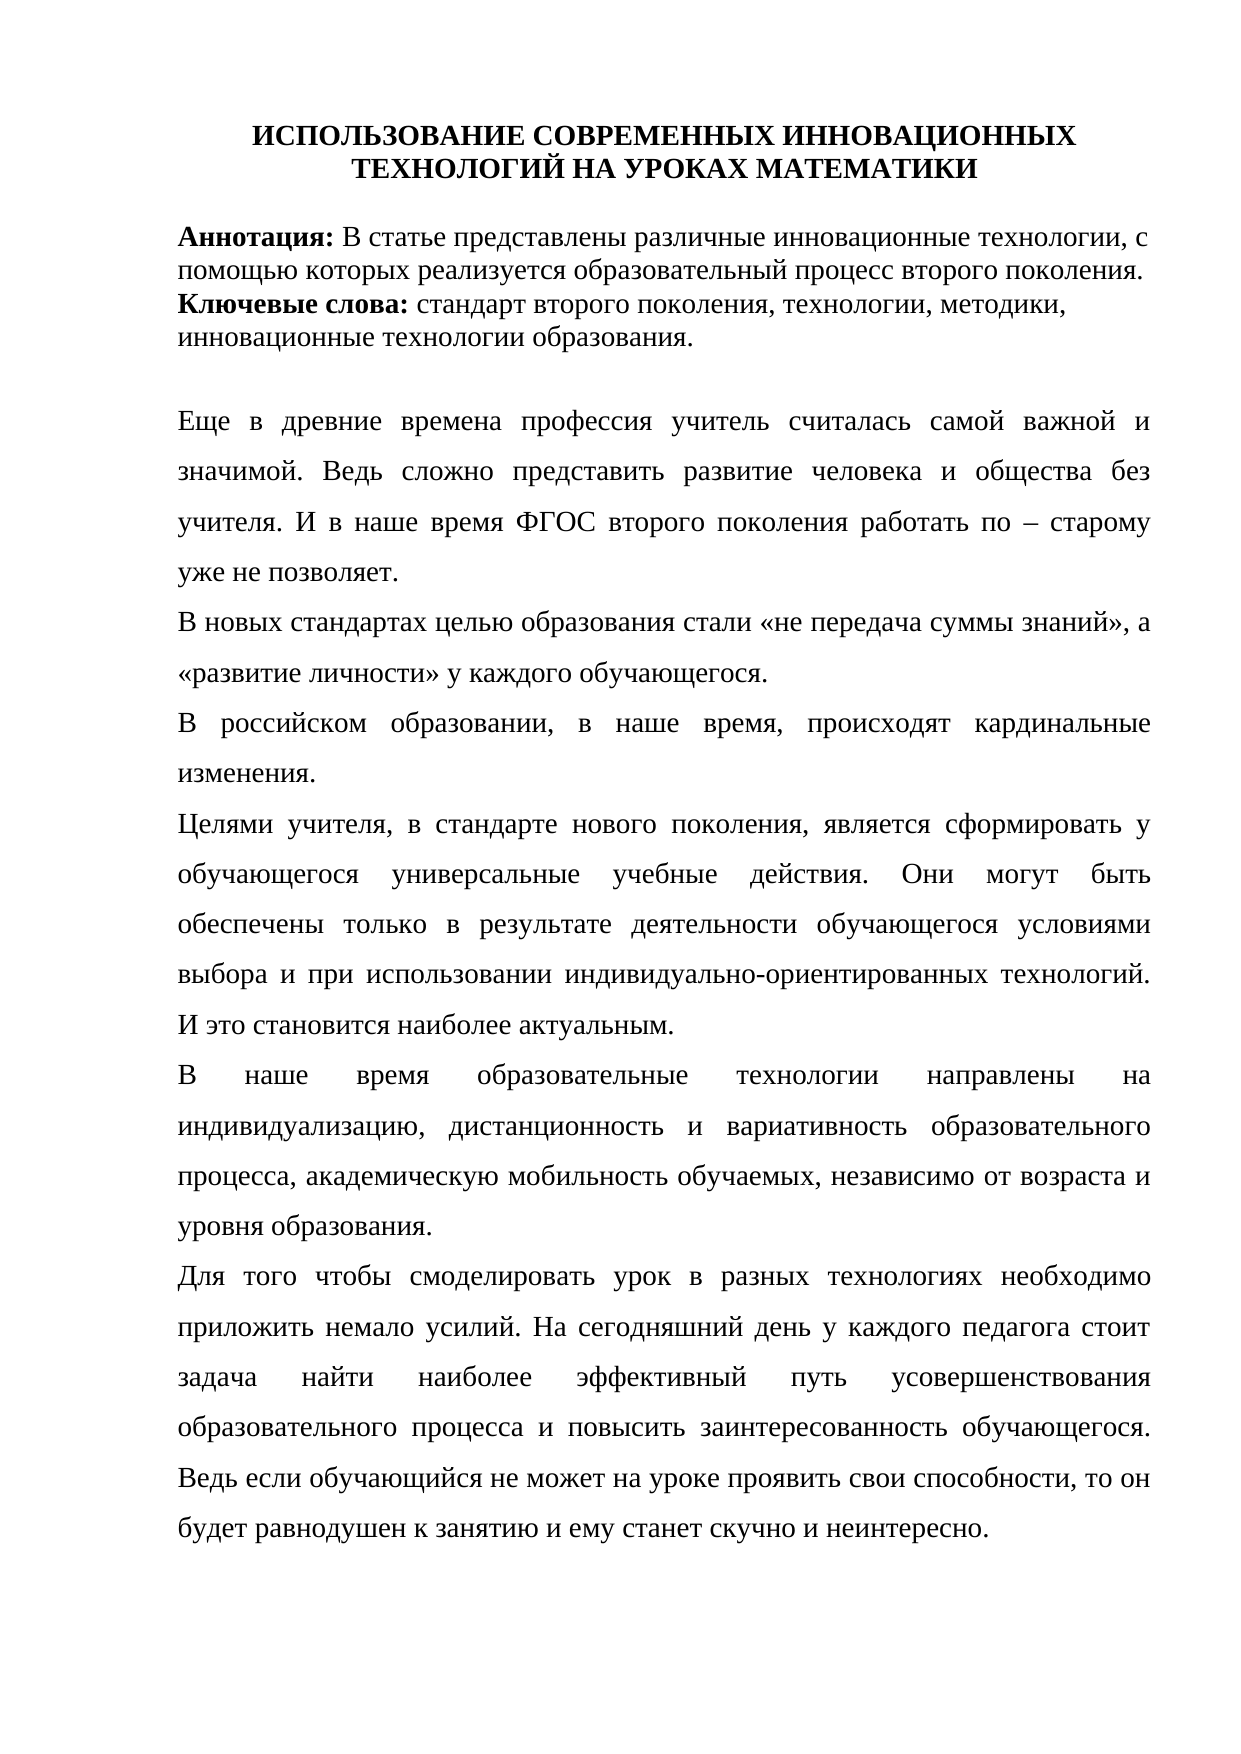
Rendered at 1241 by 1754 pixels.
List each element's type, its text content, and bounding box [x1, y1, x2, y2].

text Ключевые слова: стандарт второго поколения, технологии, методики, инновационные технологии образования. [177, 286, 1152, 353]
text В наше время образовательные технологии направлены на индивидуализацию, дистанционность и вариативность образовательного процесса, академическую мобильность обучаемых, независимо от возраста и уровня образования. [177, 1057, 1152, 1242]
text Целями учителя, в стандарте нового поколения, является сформировать у обучающегося универсальные учебные действия. Они могут быть обеспечены только в результате деятельности обучающегося условиями выбора и при использовании индивидуально-ориентированных технологий. И это становится наиболее актуальным. [177, 806, 1152, 1041]
text Для того чтобы смоделировать урок в разных технологиях необходимо приложить немало усилий. На сегодняшний день у каждого педагога стоит задача найти наиболее эффективный путь усовершенствования образовательного процесса и повысить заинтересованность обучающегося. Ведь если обучающийся не может на уроке проявить свои способности, то он будет равнодушен к занятию и ему станет скучно и неинтересно. [177, 1258, 1152, 1544]
text В новых стандартах целью образования стали «не передача суммы знаний», а «развитие личности» у каждого обучающегося. [177, 604, 1152, 688]
text Аннотация: В статье представлены различные инновационные технологии, с помощью которых реализуется образовательный процесс второго поколения. [177, 219, 1152, 286]
text ИСПОЛЬЗОВАНИЕ СОВРЕМЕННЫХ ИННОВАЦИОННЫХ ТЕХНОЛОГИЙ НА УРОКАХ МАТЕМАТИКИ [177, 118, 1152, 185]
text Еще в древние времена профессия учитель считалась самой важной и значимой. Ведь сложно представить развитие человека и общества без учителя. И в наше время ФГОС второго поколения работать по – старому уже не позволяет. [177, 403, 1152, 588]
text В российском образовании, в наше время, происходят кардинальные изменения. [177, 705, 1152, 789]
